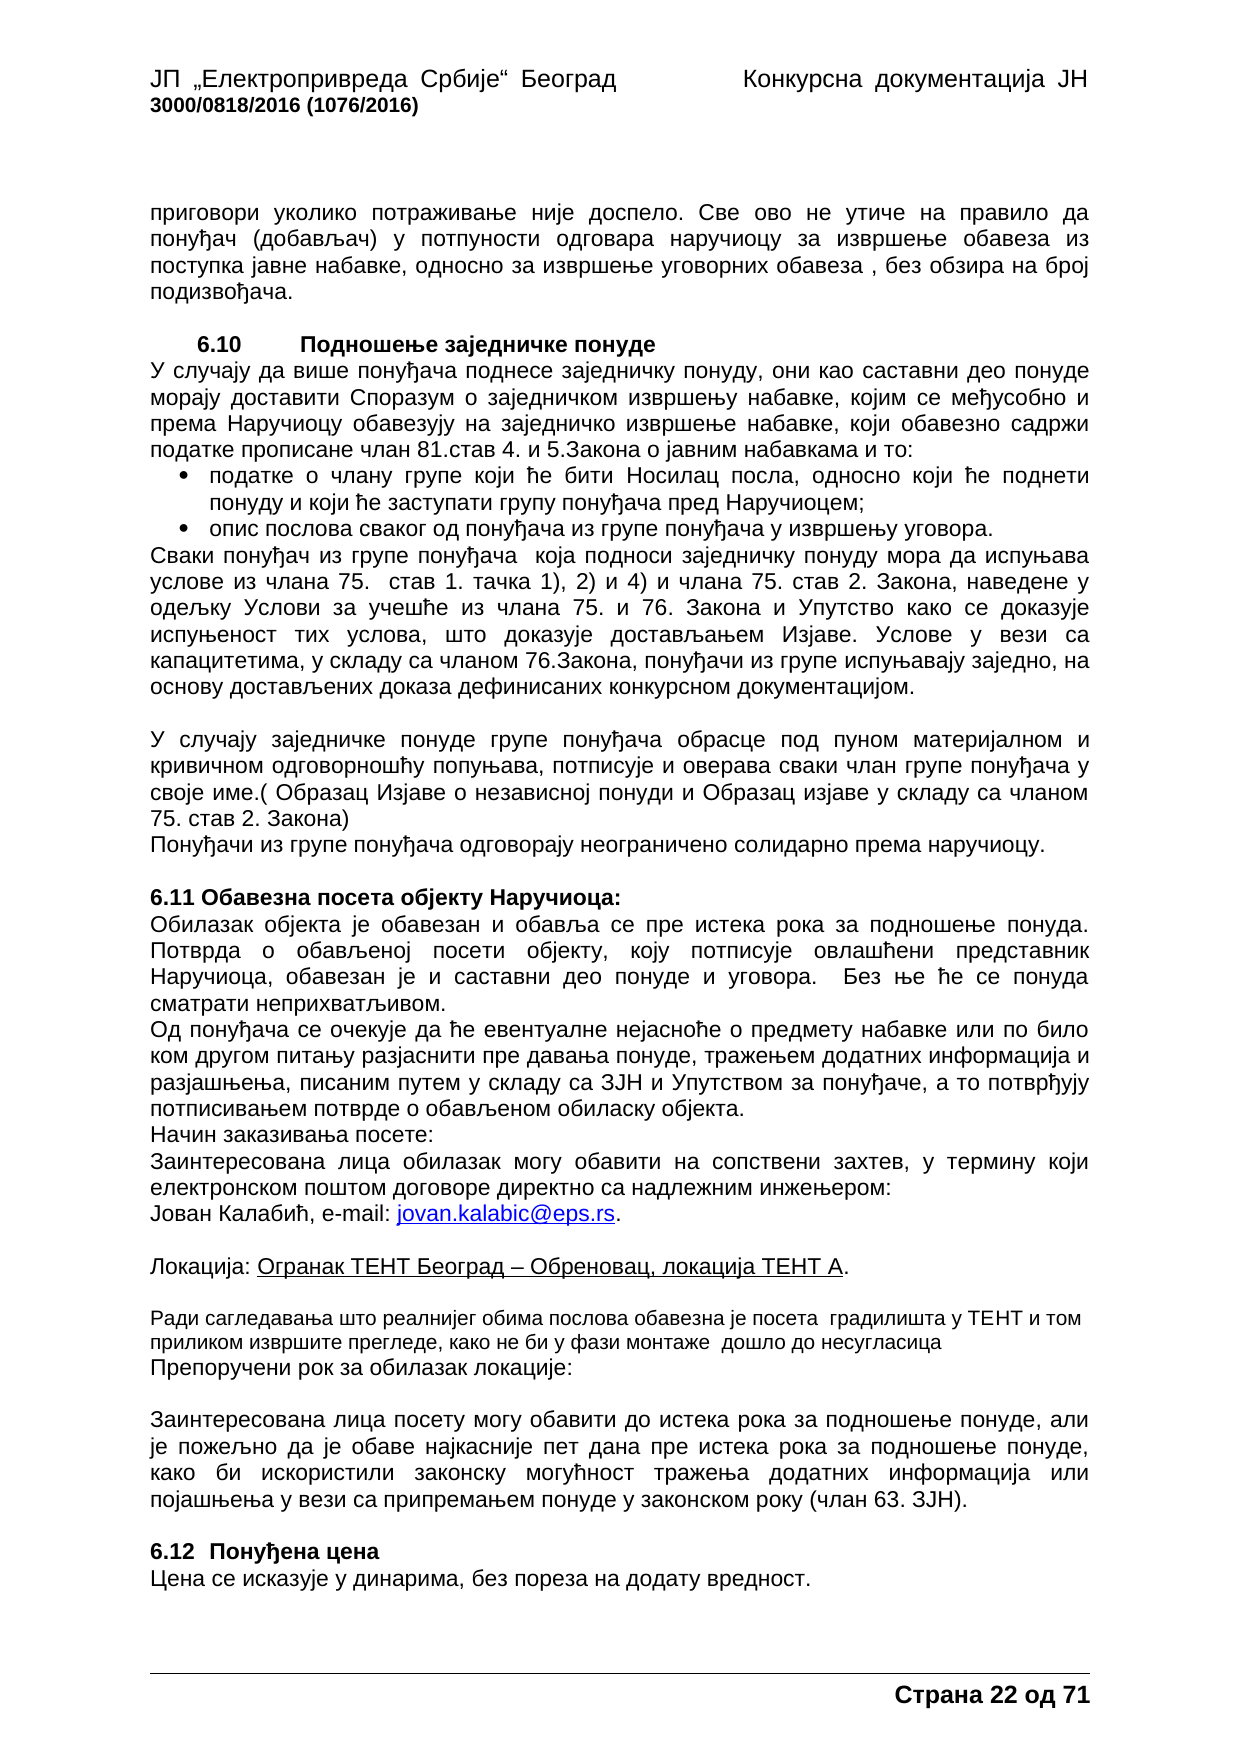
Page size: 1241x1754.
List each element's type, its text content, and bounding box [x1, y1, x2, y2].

text опис послова сваког од понуђача из групе понуђача у извршењу уговора. [179, 515, 1090, 542]
text Заинтересована лица посету могу обавити до истека рока за подношење понуде, али је пожељно да је обаве најкасније пет дана пре истека рока за подношење понуде, како би искористили законску могућност тражења додатних информација или појашњења у вези са припремањем понуде у законском року (члан 63. ЗЈН). [150, 1406, 1090, 1512]
text У случају заједничке понуде групе понуђача обрасце под пуном материјалном и кривичном одговорношћу попуњава, потписује и оверава сваки члан групе понуђача у своје име.( Образац Изјаве о независној понуди и Образац изјаве у складу са чланом 75. став 2. Закона) [150, 726, 1090, 831]
text податке о члану групе који ће бити Носилац посла, односно који ће поднети понуду и који ће заступати групу понуђача пред Наручиоцем; [179, 462, 1090, 515]
text Локација: Огранак ТЕНТ Београд – Обреновац, локација ТЕНТ А. [150, 1253, 1090, 1279]
text Препоручени рок за обилазак локације: [150, 1354, 1090, 1380]
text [150, 199, 1090, 304]
list Понуђена цена [150, 1538, 1090, 1564]
text Обилазак објекта је обавезан и обавља се пре истека рока за подношење понуда. Потврда о обављеној посети објекту, коју потписује овлашћени представник Наручиоца, обавезан je и саставни део понуде и уговора. Без ње ће се понуда сматрати неприхватљивом. [150, 911, 1090, 1016]
list Подношење заједничке понуде [197, 331, 1090, 357]
text 6.11 Обавезна посета објекту Наручиоца: [150, 884, 1090, 911]
text Јован Калабић, е-mail: jovan.kalabic@eps.rs. [150, 1200, 1090, 1227]
text Цена се исказује у динарима, без пореза на додату вредност. [150, 1564, 1090, 1591]
text Сваки понуђач из групе понуђача која подноси заједничку понуду мора да испуњава услове из члана 75. став 1. тачка 1), 2) и 4) и члана 75. став 2. Закона, наведене у одељку Услови за учешће из члана 75. и 76. Закона и Упутство како се доказује испуњеност тих услова, што доказује достављањем Изјаве. Услове у вези са капацитетима, у складу са чланом 76.Закона, понуђачи из групе испуњавају заједно, на основу достављених доказа дефинисаних конкурсном документацијом. [150, 542, 1090, 700]
text У случају да више понуђача поднесе заједничку понуду, они као саставни део понуде морају доставити Споразум о заједничком извршењу набавке, којим се међусобно и према Наручиоцу обавезују на заједничко извршење набавке, који обавезно садржи податке прописане члан 81.став 4. и 5.Закона о јавним набавкама и то: [150, 357, 1090, 462]
text Ради сагледавања што реалнијег обима послова обавезна је посета градилишта у ТЕНТ и том приликом извршите прегледе, како не би у фази монтаже дошло до несугласица [150, 1306, 1090, 1354]
text Понуђачи из групе понуђача одговорају неограничено солидарно према наручиоцу. [150, 831, 1090, 858]
text Од понуђача се очекује да ће евентуалне нејасноће о предмету набавке или по било ком другом питању разјаснити пре давања понуде, тражењем додатних информација и разјашњења, писаним путем у складу са ЗЈН и Упутством за понуђаче, а то потврђују потписивањем потврде о обављеном обиласку објекта. [150, 1016, 1090, 1121]
text Начин заказивања посете: [150, 1121, 1090, 1148]
text Заинтересована лица обилазак могу обавити на сопствени захтев, у термину који електронском поштом договоре директно са надлежним инжењером: [150, 1148, 1090, 1200]
